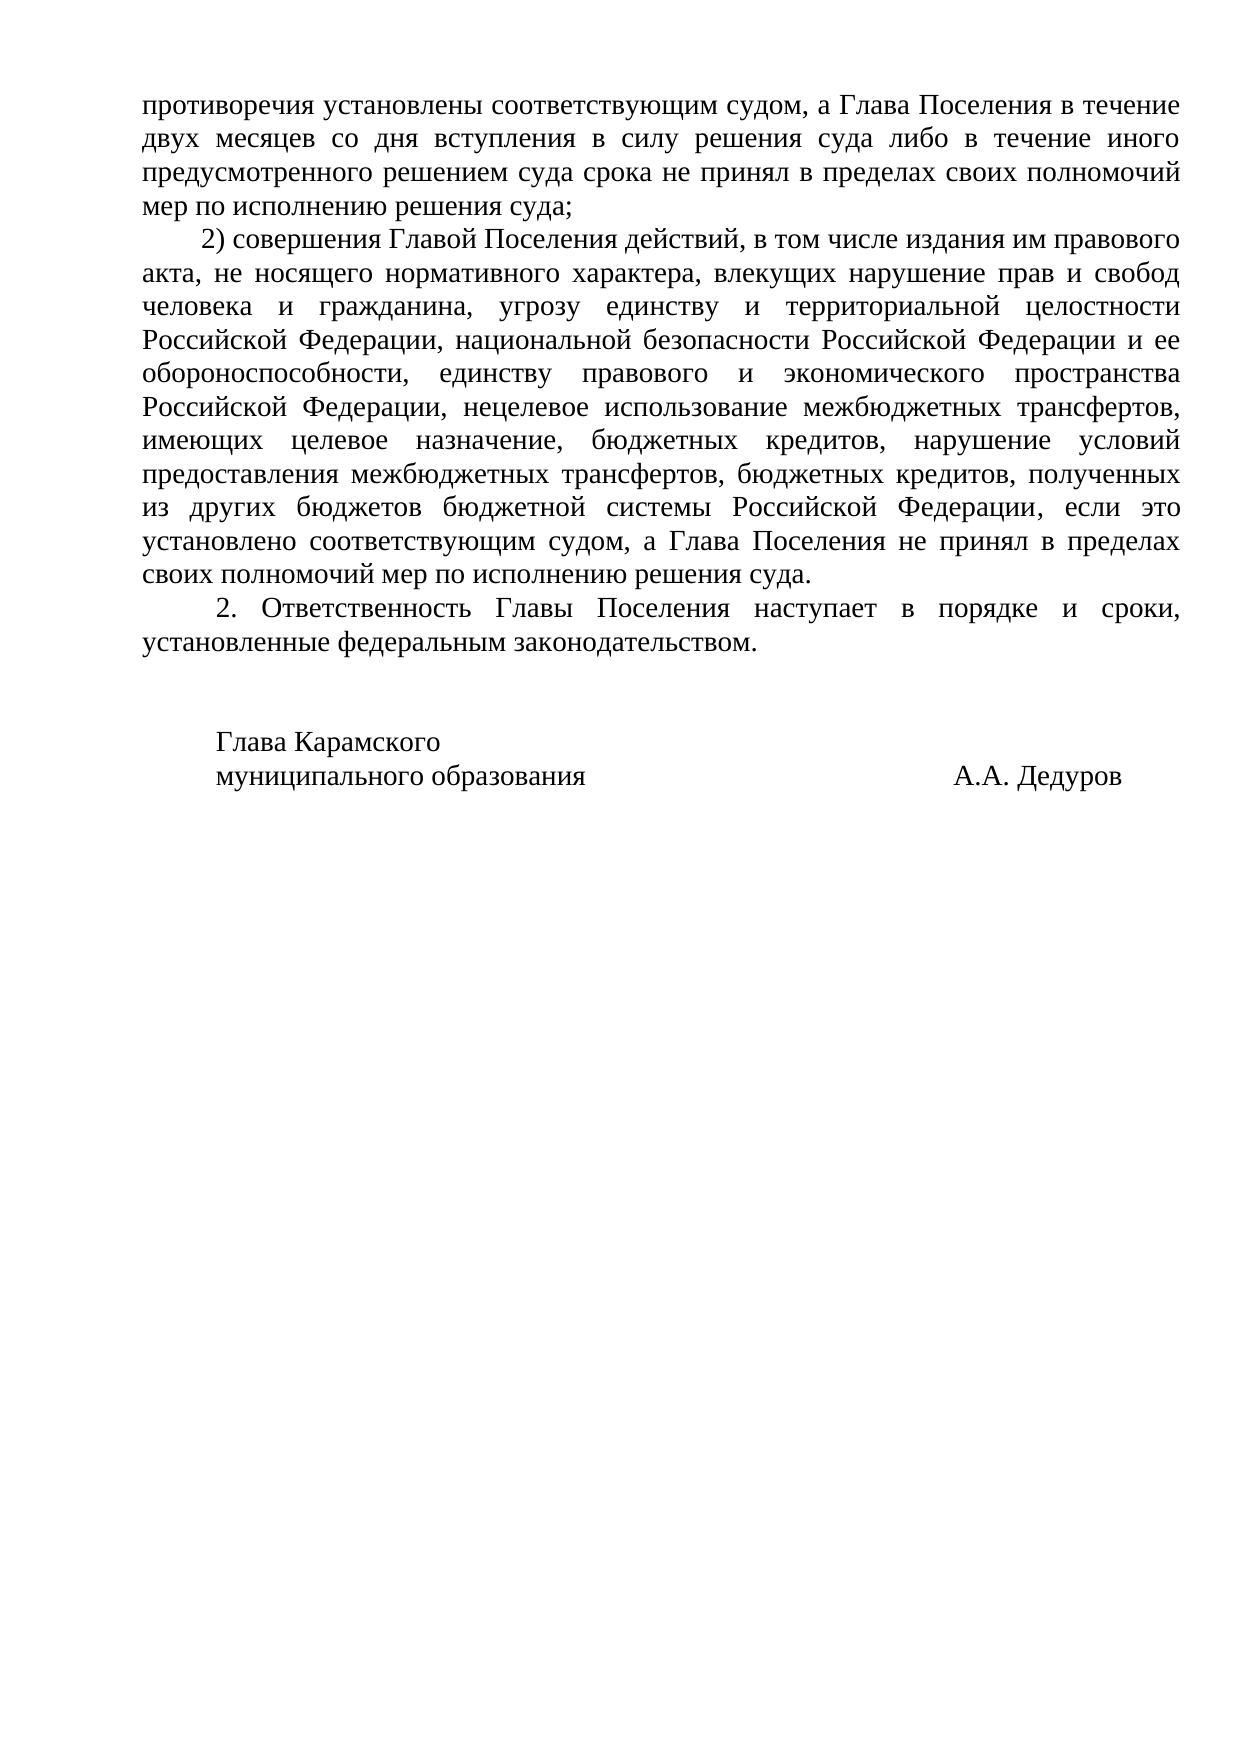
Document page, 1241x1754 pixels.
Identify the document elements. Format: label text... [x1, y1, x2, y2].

text муниципального образования А.А. Дедуров [142, 758, 1181, 791]
text 2. Ответственность Главы Поселения наступает в порядке и сроки, установленные федеральным законодательством. [142, 590, 1181, 657]
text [142, 87, 1181, 221]
text 2) совершения Главой Поселения действий, в том числе издания им правового акта, не носящего нормативного характера, влекущих нарушение прав и свобод человека и гражданина, угрозу единству и территориальной целостности Российской Федерации, национальной безопасности Российской Федерации и ее обороноспособности, единству правового и экономического пространства Российской Федерации, нецелевое использование межбюджетных трансфертов, имеющих целевое назначение, бюджетных кредитов, нарушение условий предоставления межбюджетных трансфертов, бюджетных кредитов, полученных из других бюджетов бюджетной системы Российской Федерации, если это установлено соответствующим судом, а Глава Поселения не принял в пределах своих полномочий мер по исполнению решения суда. [142, 221, 1181, 590]
text Глава Карамского [142, 724, 1181, 758]
